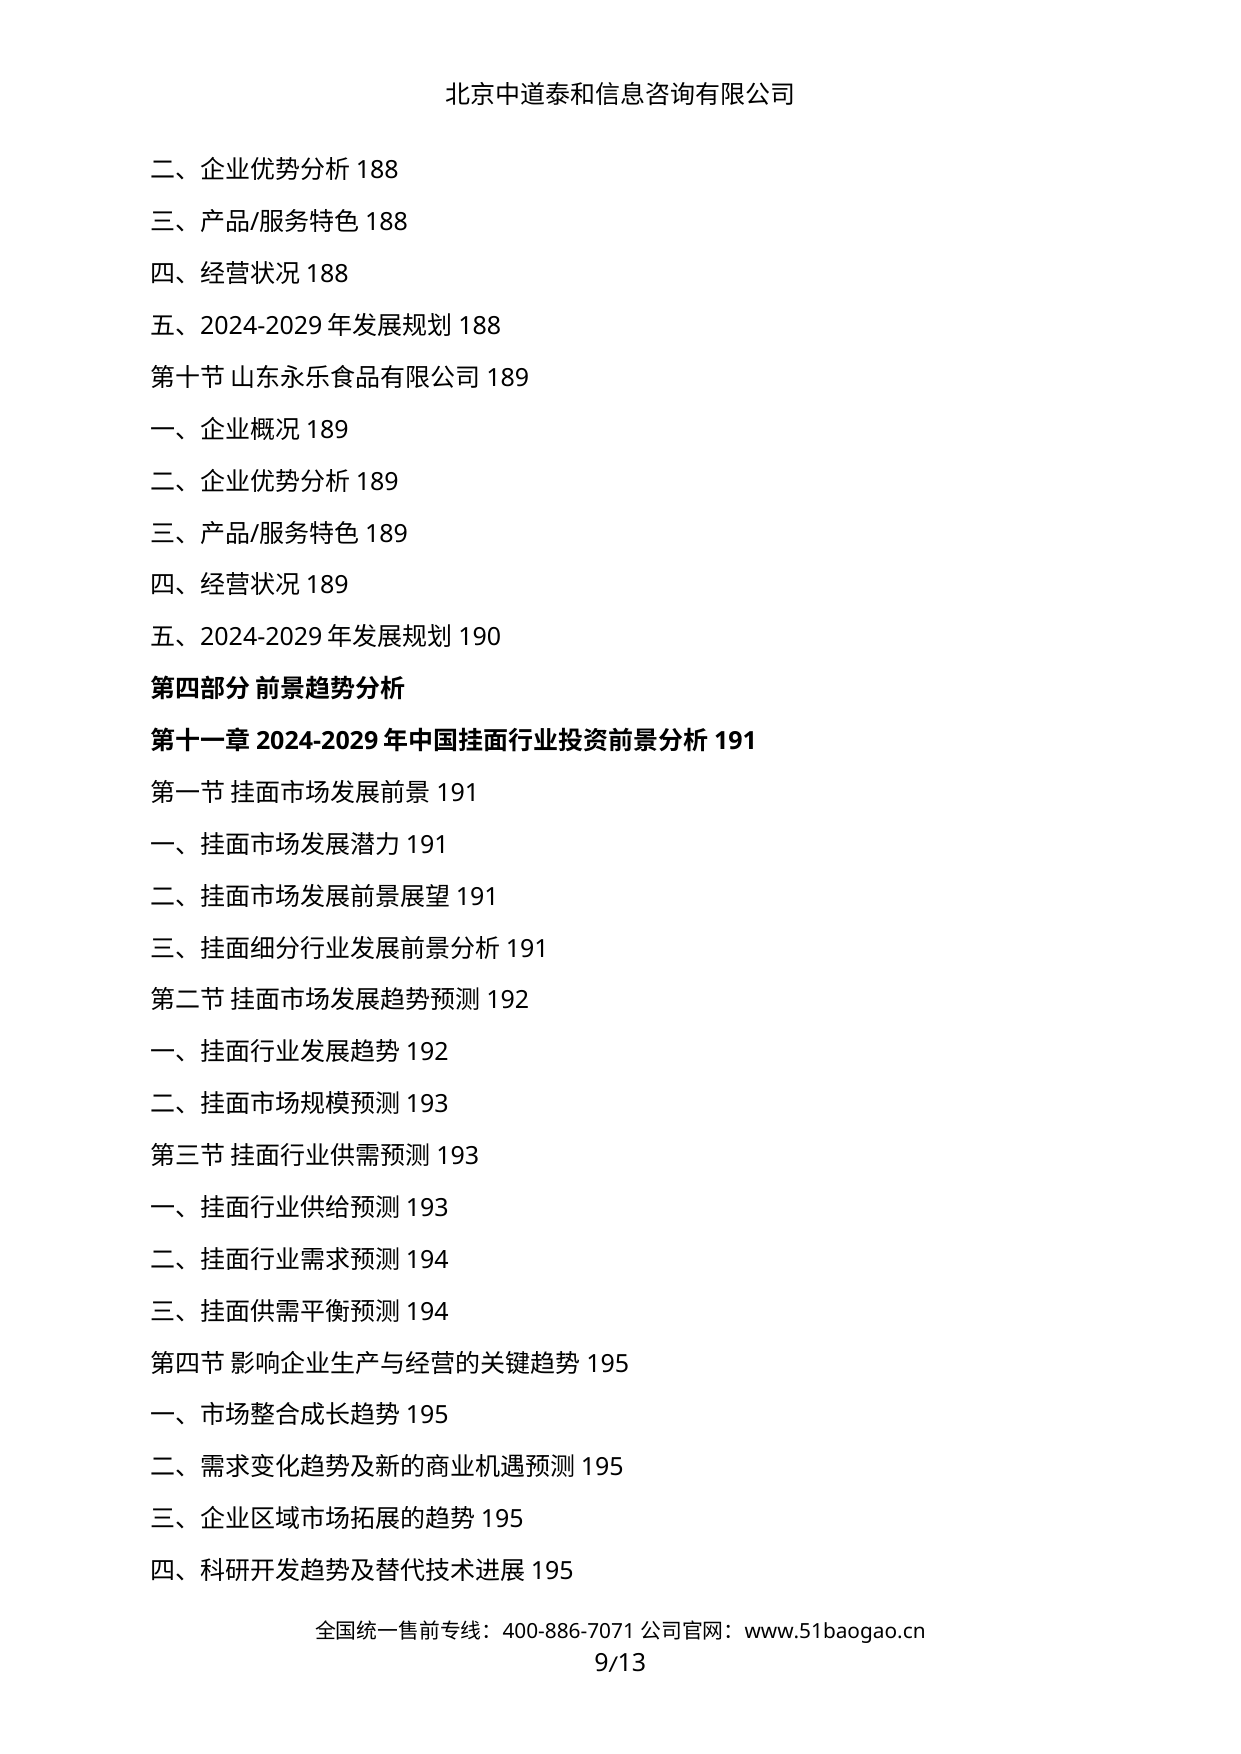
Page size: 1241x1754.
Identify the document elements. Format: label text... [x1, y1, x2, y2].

text 一、挂面行业供给预测 193 [150, 1187, 1090, 1224]
text 三、企业区域市场拓展的趋势 195 [150, 1499, 1090, 1535]
text 第四节 影响企业生产与经营的关键趋势 195 [150, 1343, 1090, 1379]
text 二、企业优势分析 188 [150, 150, 1090, 186]
text 第十节 山东永乐食品有限公司 189 [150, 357, 1090, 394]
text 四、科研开发趋势及替代技术进展 195 [150, 1551, 1090, 1587]
text 一、市场整合成长趋势 195 [150, 1395, 1090, 1431]
text 第三节 挂面行业供需预测 193 [150, 1136, 1090, 1172]
text 一、挂面行业发展趋势 192 [150, 1032, 1090, 1068]
text 第二节 挂面市场发展趋势预测 192 [150, 980, 1090, 1016]
text 二、挂面行业需求预测 194 [150, 1239, 1090, 1276]
text 第一节 挂面市场发展前景 191 [150, 772, 1090, 809]
text 三、挂面细分行业发展前景分析 191 [150, 928, 1090, 964]
text 第四部分 前景趋势分析 [150, 669, 1090, 705]
text 五、2024-2029年发展规划 188 [150, 306, 1090, 342]
text 一、企业概况 189 [150, 409, 1090, 446]
text 二、挂面市场规模预测 193 [150, 1084, 1090, 1120]
text 一、挂面市场发展潜力 191 [150, 824, 1090, 861]
text 第十一章 2024-2029年中国挂面行业投资前景分析 191 [150, 721, 1090, 757]
text 二、需求变化趋势及新的商业机遇预测 195 [150, 1447, 1090, 1483]
text 五、2024-2029年发展规划 190 [150, 617, 1090, 653]
text 四、经营状况 188 [150, 254, 1090, 290]
text 四、经营状况 189 [150, 565, 1090, 601]
text 二、企业优势分析 189 [150, 461, 1090, 497]
text 二、挂面市场发展前景展望 191 [150, 876, 1090, 912]
text 三、挂面供需平衡预测 194 [150, 1291, 1090, 1327]
text 三、产品/服务特色 188 [150, 202, 1090, 238]
text 三、产品/服务特色 189 [150, 513, 1090, 549]
